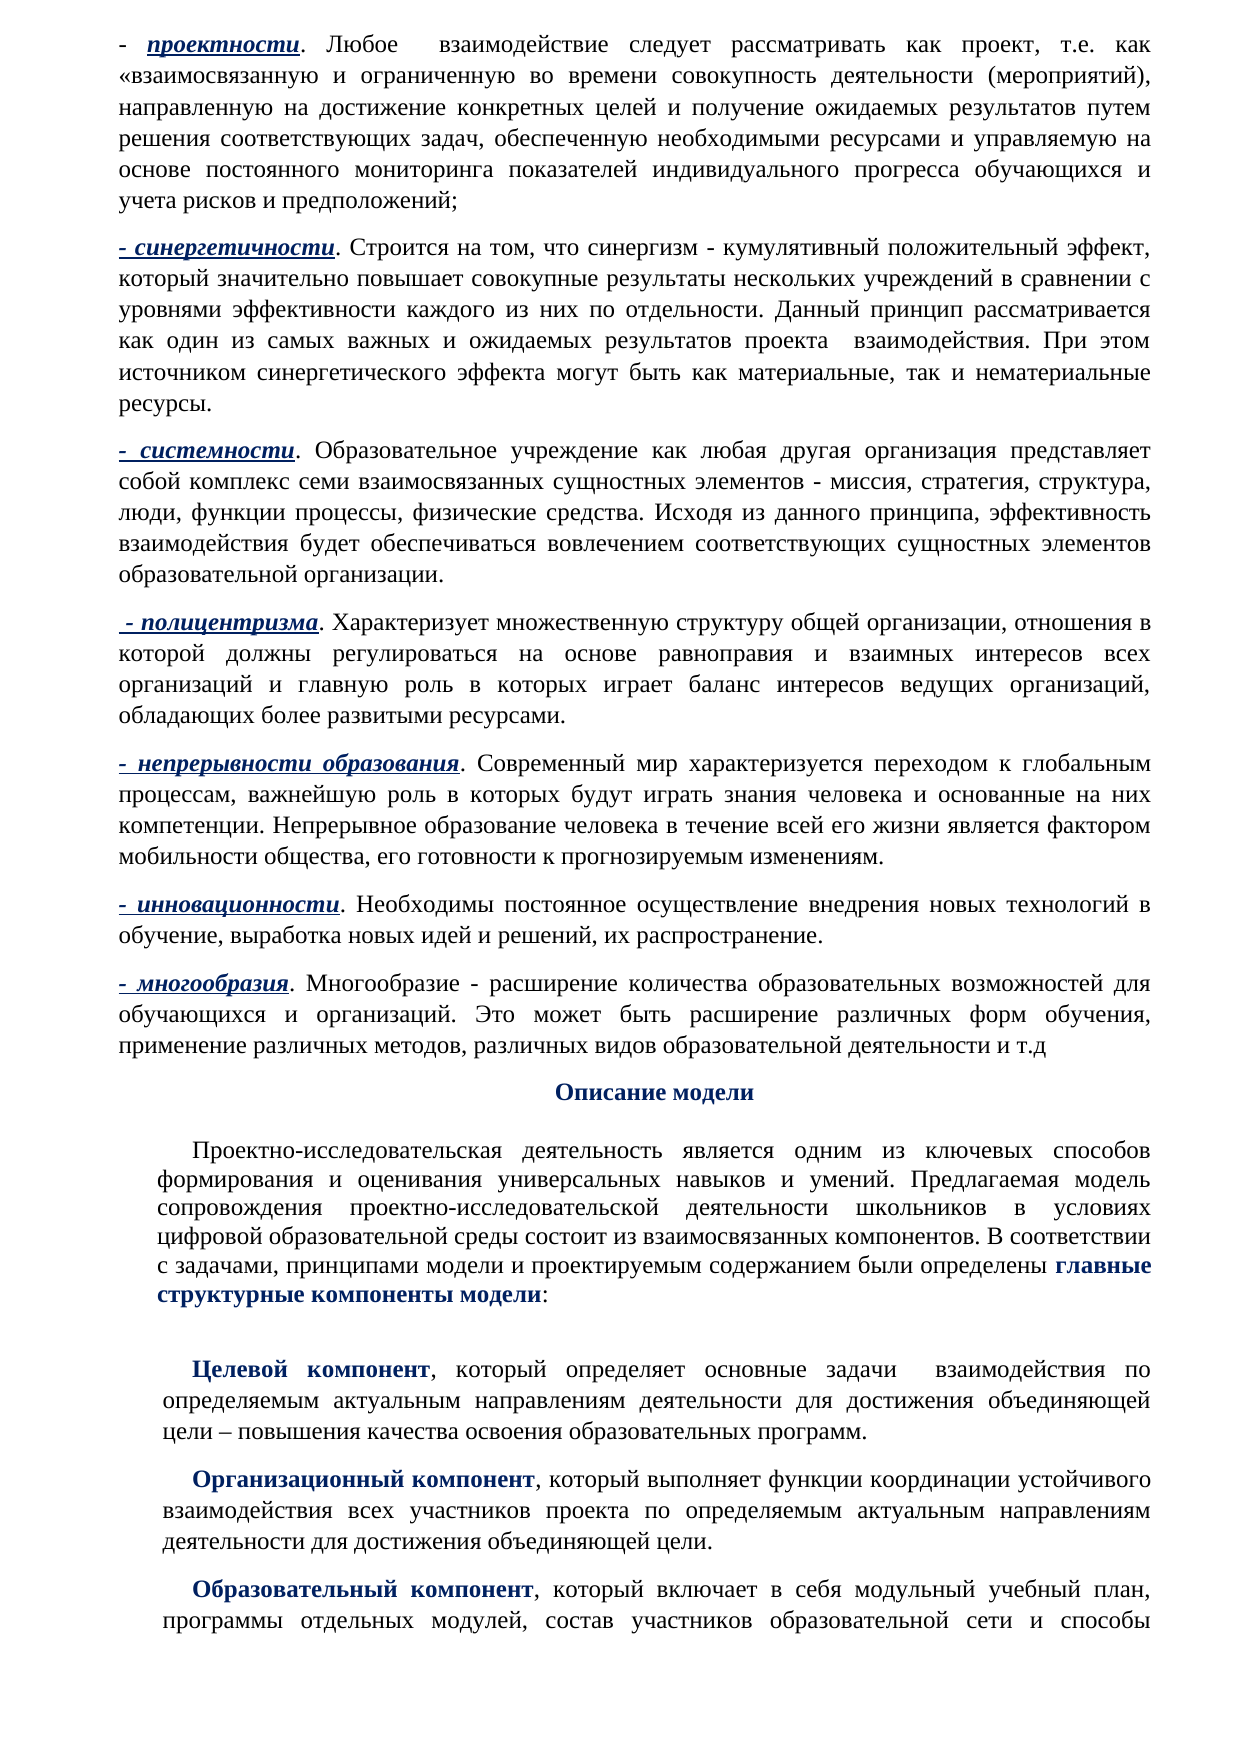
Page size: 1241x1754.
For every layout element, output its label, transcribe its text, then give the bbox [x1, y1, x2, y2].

text - многообразия. Многообразие - расширение количества образовательных возможностей для обучающихся и организаций. Это может быть расширение различных форм обучения, применение различных методов, различных видов образовательной деятельности и т.д [118, 968, 1152, 1058]
text - непрерывности образования. Современный мир характеризуется переходом к глобальным процессам, важнейшую роль в которых будут играть знания человека и основанные на них компетенции. Непрерывное образование человека в течение всей его жизни является фактором мобильности общества, его готовности к прогнозируемым изменениям. [118, 748, 1152, 870]
text Описание модели [157, 1077, 1152, 1106]
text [162, 1574, 1152, 1634]
text - проектности. Любое взаимодействие следует рассматривать как проект, т.е. как «взаимосвязанную и ограниченную во времени совокупность деятельности (мероприятий), направленную на достижение конкретных целей и получение ожидаемых результатов путем решения соответствующих задач, обеспеченную необходимыми ресурсами и управляемую на основе постоянного мониторинга показателей индивидуального прогресса обучающихся и учета рисков и предположений; [118, 29, 1152, 213]
text - инновационности. Необходимы постоянное осуществление внедрения новых технологий в обучение, выработка новых идей и решений, их распространение. [118, 889, 1152, 949]
text - системности. Образовательное учреждение как любая другая организация представляет собой комплекс семи взаимосвязанных сущностных элементов - миссия, стратегия, структура, люди, функции процессы, физические средства. Исходя из данного принципа, эффективность взаимодействия будет обеспечиваться вовлечением соответствующих сущностных элементов образовательной организации. [118, 435, 1152, 588]
text Целевой компонент, который определяет основные задачи взаимодействия по определяемым актуальным направлениям деятельности для достижения объединяющей цели – повышения качества освоения образовательных программ. [162, 1354, 1152, 1445]
text Организационный компонент, который выполняет функции координации устойчивого взаимодействия всех участников проекта по определяемым актуальным направлениям деятельности для достижения объединяющей цели. [162, 1464, 1152, 1555]
text - полицентризма. Характеризует множественную структуру общей организации, отношения в которой должны регулироваться на основе равноправия и взаимных интересов всех организаций и главную роль в которых играет баланс интересов ведущих организаций, обладающих более развитыми ресурсами. [118, 607, 1152, 729]
text Проектно-исследовательская деятельность является одним из ключевых способов формирования и оценивания универсальных навыков и умений. Предлагаемая модель сопровождения проектно-исследовательской деятельности школьников в условиях цифровой образовательной среды состоит из взаимосвязанных компонентов. В соответствии с задачами, принципами модели и проектируемым содержанием были определены главные структурные компоненты модели: [157, 1135, 1152, 1307]
text - синергетичности. Строится на том, что синергизм - кумулятивный положительный эффект, который значительно повышает совокупные результаты нескольких учреждений в сравнении с уровнями эффективности каждого из них по отдельности. Данный принцип рассматривается как один из самых важных и ожидаемых результатов проекта взаимодействия. При этом источником синергетического эффекта могут быть как материальные, так и нематериальные ресурсы. [118, 232, 1152, 416]
